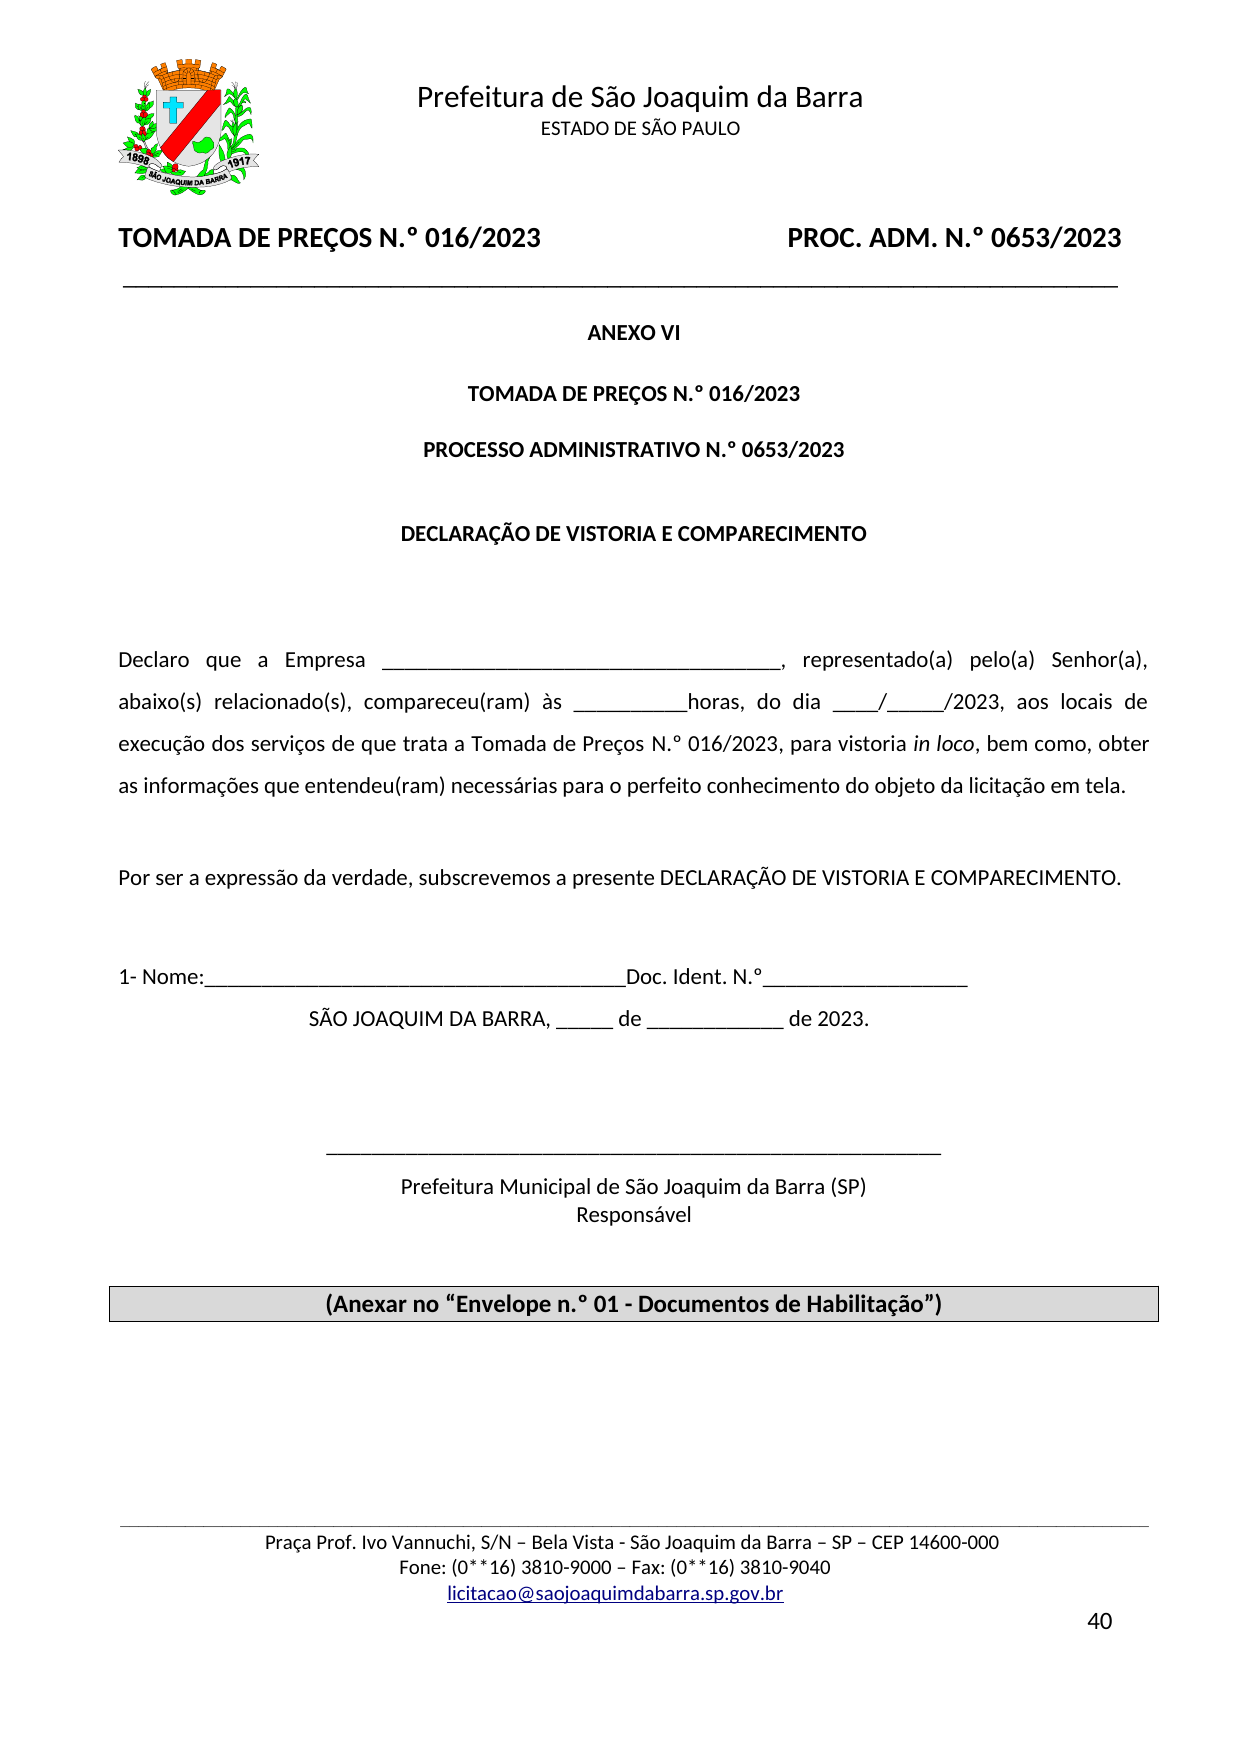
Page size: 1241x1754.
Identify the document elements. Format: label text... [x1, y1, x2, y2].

text Declaro que a Empresa ___________________________________, representado(a) pelo(a) Senhor(a), abaixo(s) relacionado(s), compareceu(ram) às __________horas, do dia ____/_____/2023, aos locais de execução dos serviços de que trata a Tomada de Preços N.º 016/2023, para vistoria in loco, bem como, obter as informações que entendeu(ram) necessárias para o perfeito conhecimento do objeto da licitação em tela. [118, 645, 1150, 799]
text ______________________________________________________ [118, 1130, 1150, 1158]
text ANEXO VI [118, 318, 1150, 346]
text 1- Nome:_____________________________________Doc. Ident. N.º__________________ [118, 962, 1150, 990]
text (Anexar no “Envelope n.º 01 - Documentos de Habilitação”) [110, 1287, 1158, 1321]
text DECLARAÇÃO DE VISTORIA E COMPARECIMENTO [118, 519, 1150, 547]
text TOMADA DE PREÇOS N.º 016/2023 [118, 379, 1150, 407]
text Prefeitura Municipal de São Joaquim da Barra (SP) [118, 1172, 1150, 1200]
text PROCESSO ADMINISTRATIVO N.º 0653/2023 [118, 435, 1150, 463]
text Responsável [118, 1200, 1150, 1228]
text Por ser a expressão da verdade, subscrevemos a presente DECLARAÇÃO DE VISTORIA E COMPARECIMENTO. [118, 863, 1150, 891]
text SÃO JOAQUIM DA BARRA, _____ de ____________ de 2023. [118, 1004, 1150, 1032]
